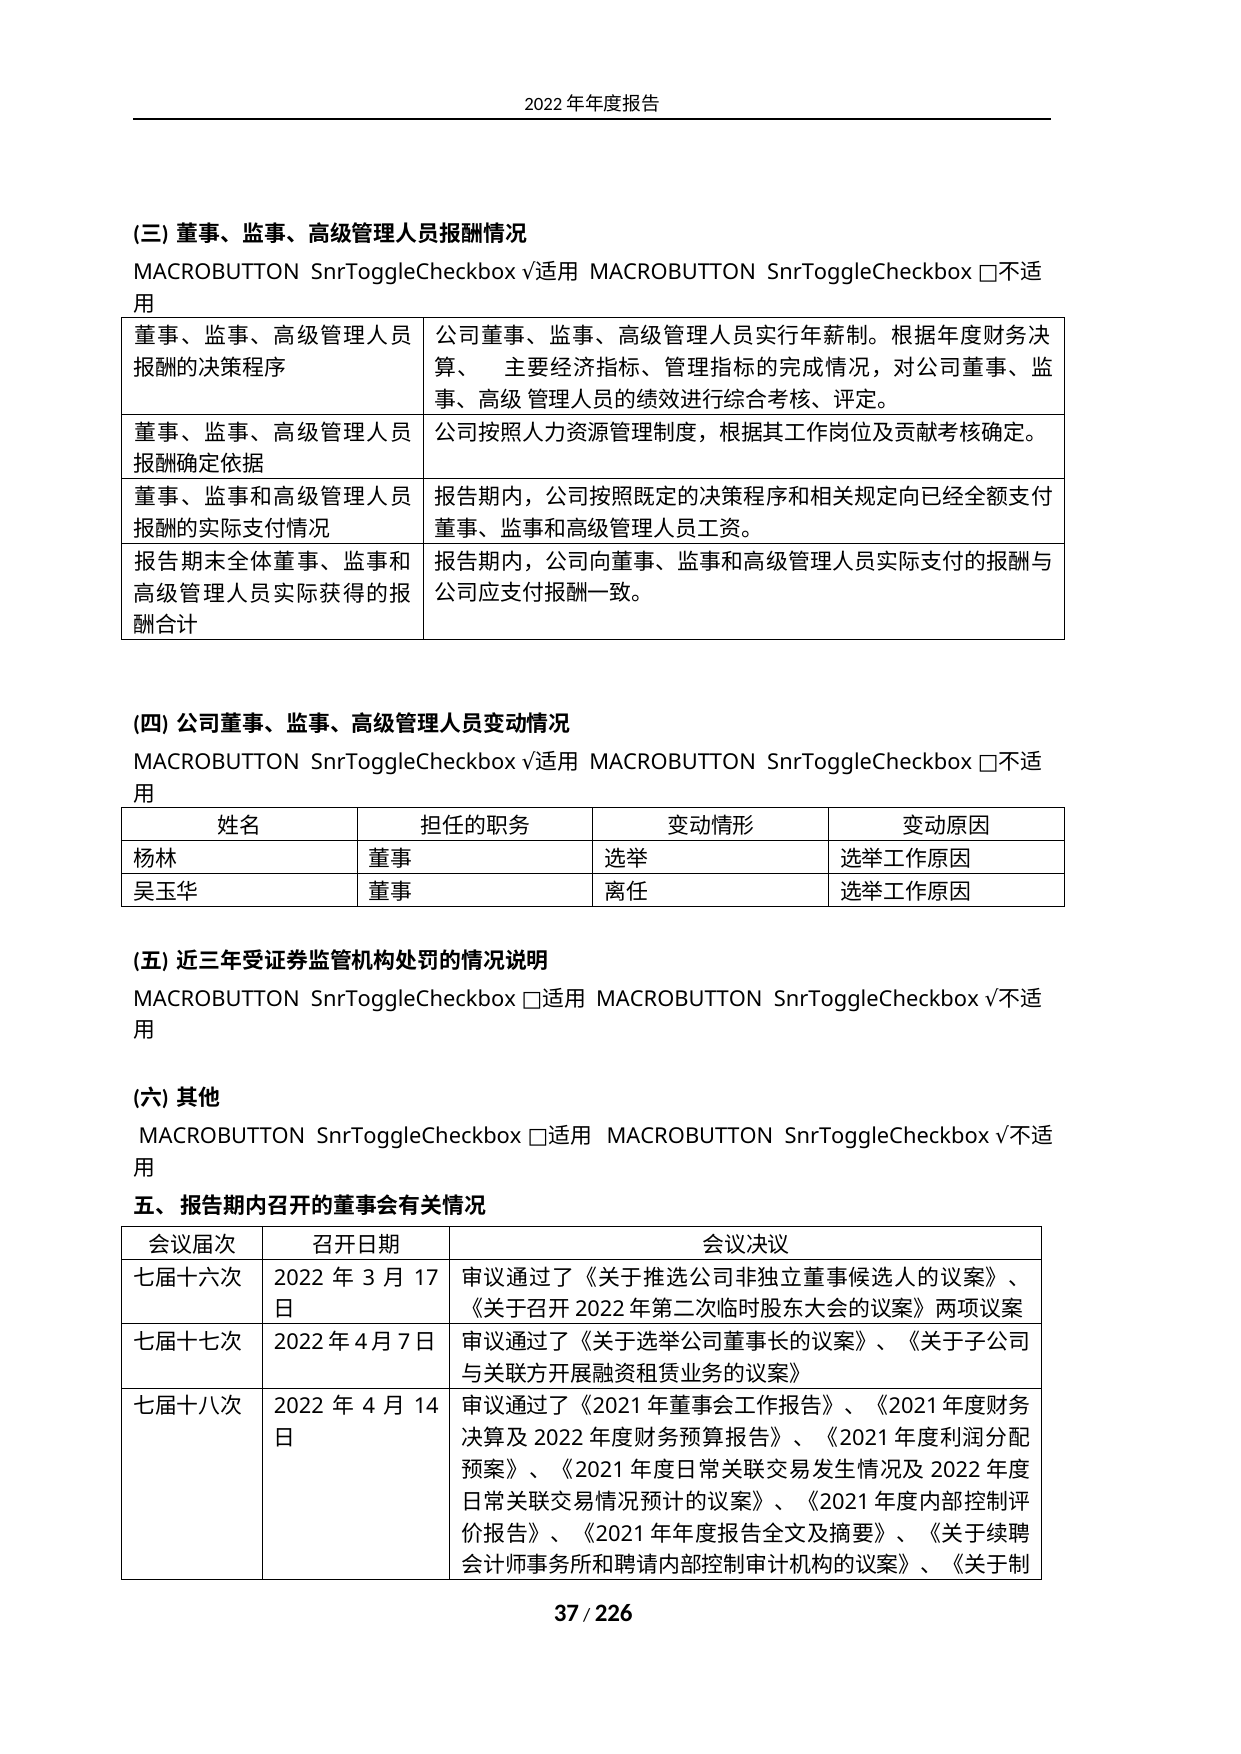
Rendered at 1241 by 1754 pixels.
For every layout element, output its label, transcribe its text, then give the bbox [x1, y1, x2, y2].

subtitle 公司董事、监事、高级管理人员变动情况 [133, 706, 1053, 737]
